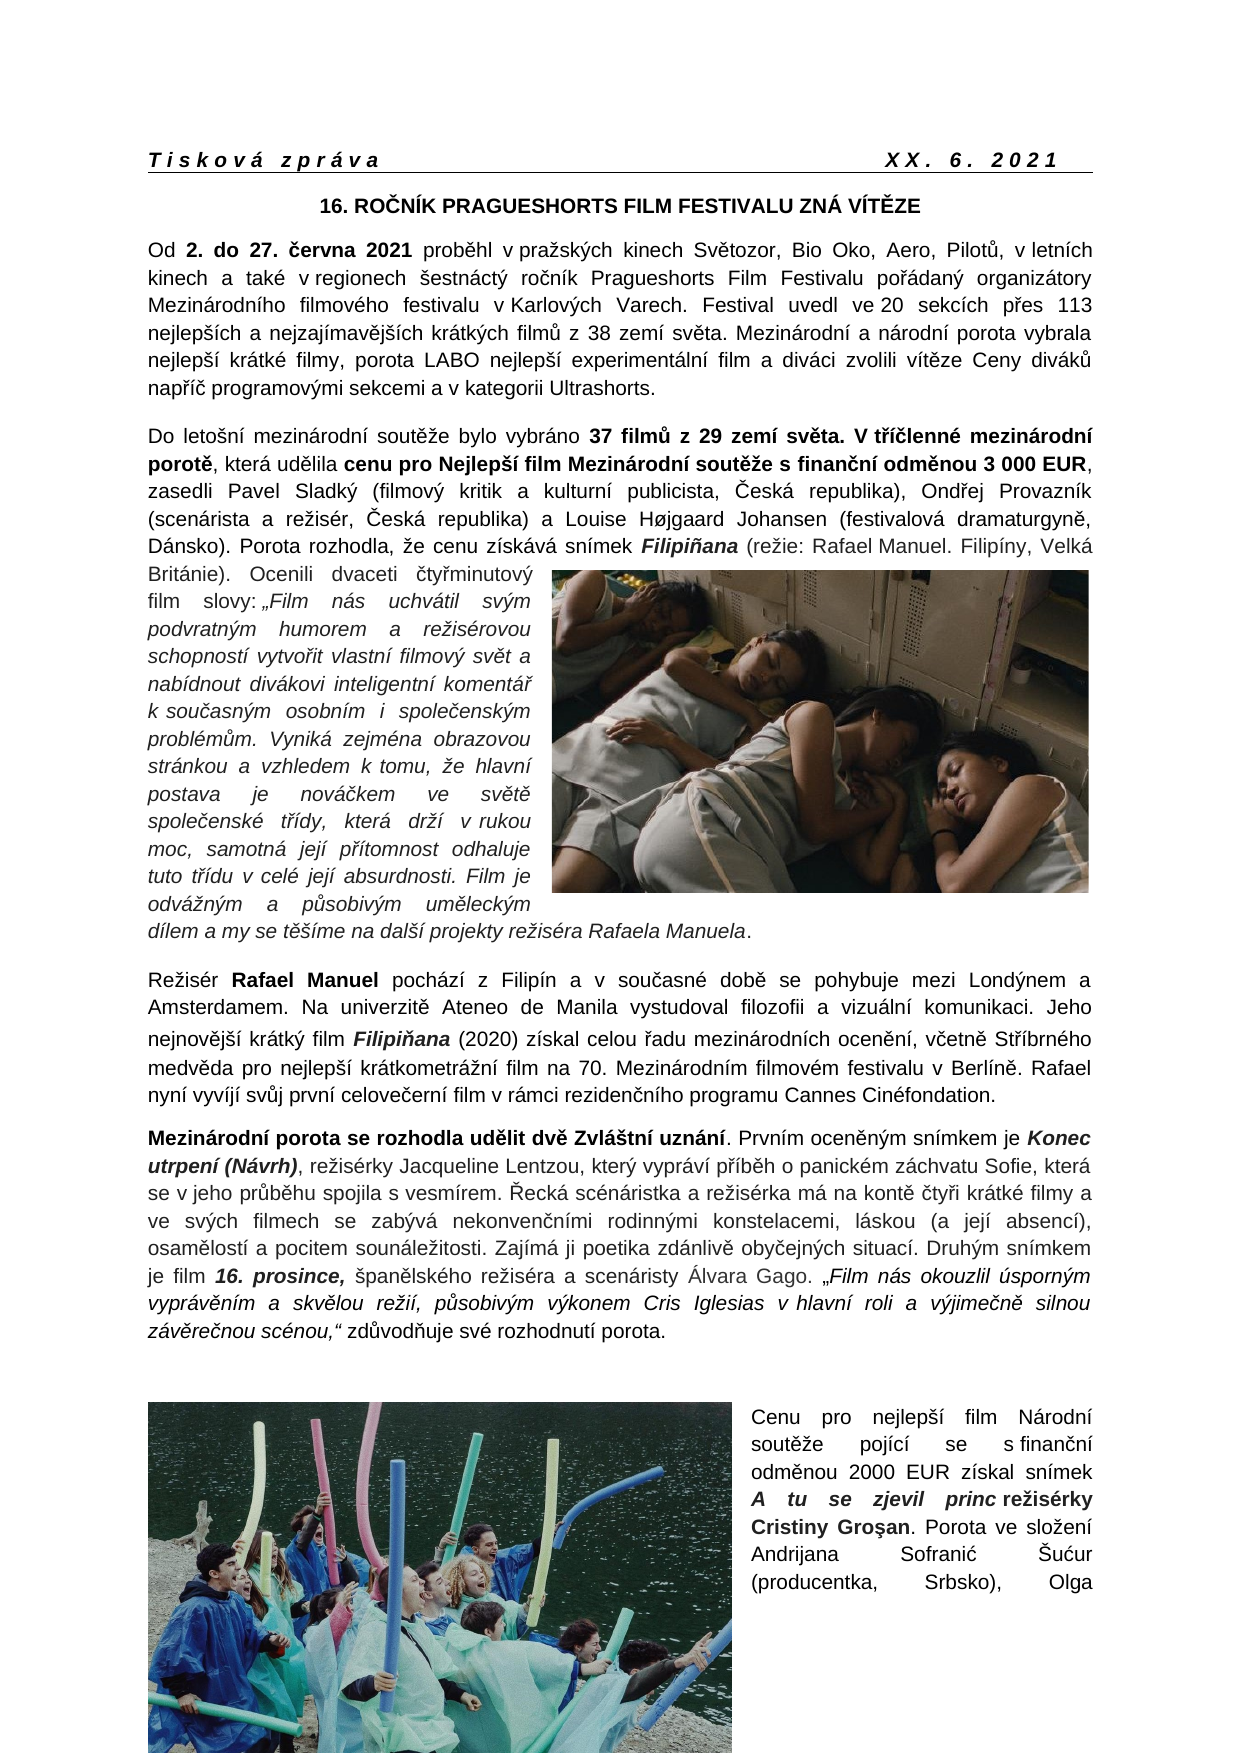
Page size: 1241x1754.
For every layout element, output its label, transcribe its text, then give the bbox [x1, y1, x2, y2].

text Mezinárodní porota se rozhodla udělit dvě Zvláštní uznání. Prvním oceněným snímkem je Konec utrpení (Návrh), režisérky Jacqueline Lentzou, který vypráví příběh o panickém záchvatu Sofie, která se v jeho průběhu spojila s vesmírem. Řecká scénáristka a režisérka má na kontě čtyři krátké filmy a ve svých filmech se zabývá nekonvenčními rodinnými konstelacemi, láskou (a její absencí), osamělostí a pocitem sounáležitosti. Zajímá ji poetika zdánlivě obyčejných situací. Druhým snímkem je film 16. prosince, španělského režiséra a scenáristy Álvara Gago. „Film nás okouzlil úsporným vyprávěním a skvělou režií, působivým výkonem Cris Iglesias v hlavní roli a výjimečně silnou závěrečnou scénou,“ zdůvodňuje své rozhodnutí porota. [148, 1098, 1093, 1315]
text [148, 1377, 1093, 1594]
text Tisková zpráva XX. 6. 2021 [148, 148, 1093, 172]
picture [551, 570, 1089, 892]
picture [147, 1402, 732, 1752]
text 16. ROČNÍK PRAGUESHORTS FILM FESTIVALU zná vítěze [148, 193, 1093, 217]
text Režisér Rafael Manuel pochází z Filipín a v současné době se pohybuje mezi Londýnem a Amsterdamem. Na univerzitě Ateneo de Manila vystudoval filozofii a vizuální komunikaci. Jeho nejnovější krátký film Filipiňana (2020) získal celou řadu mezinárodních ocenění, včetně Stříbrného medvěda pro nejlepší krátkometrážní film na 70. Mezinárodním filmovém festivalu v Berlíně. Rafael nyní vyvíjí svůj první celovečerní film v rámci rezidenčního programu Cannes Cinéfondation. [148, 940, 1093, 1079]
text Od 2. do 27. června 2021 proběhl v pražských kinech Světozor, Bio Oko, Aero, Pilotů, v letních kinech a také v regionech šestnáctý ročník Pragueshorts Film Festivalu pořádaný organizátory Mezinárodního filmového festivalu v Karlových Varech. Festival uvedl ve 20 sekcích přes 113 nejlepších a nejzajímavějších krátkých filmů z 38 zemí světa. Mezinárodní a národní porota vybrala nejlepší krátké filmy, porota LABO nejlepší experimentální film a diváci zvolili vítěze Ceny diváků napříč programovými sekcemi a v kategorii Ultrashorts. [148, 238, 1093, 400]
